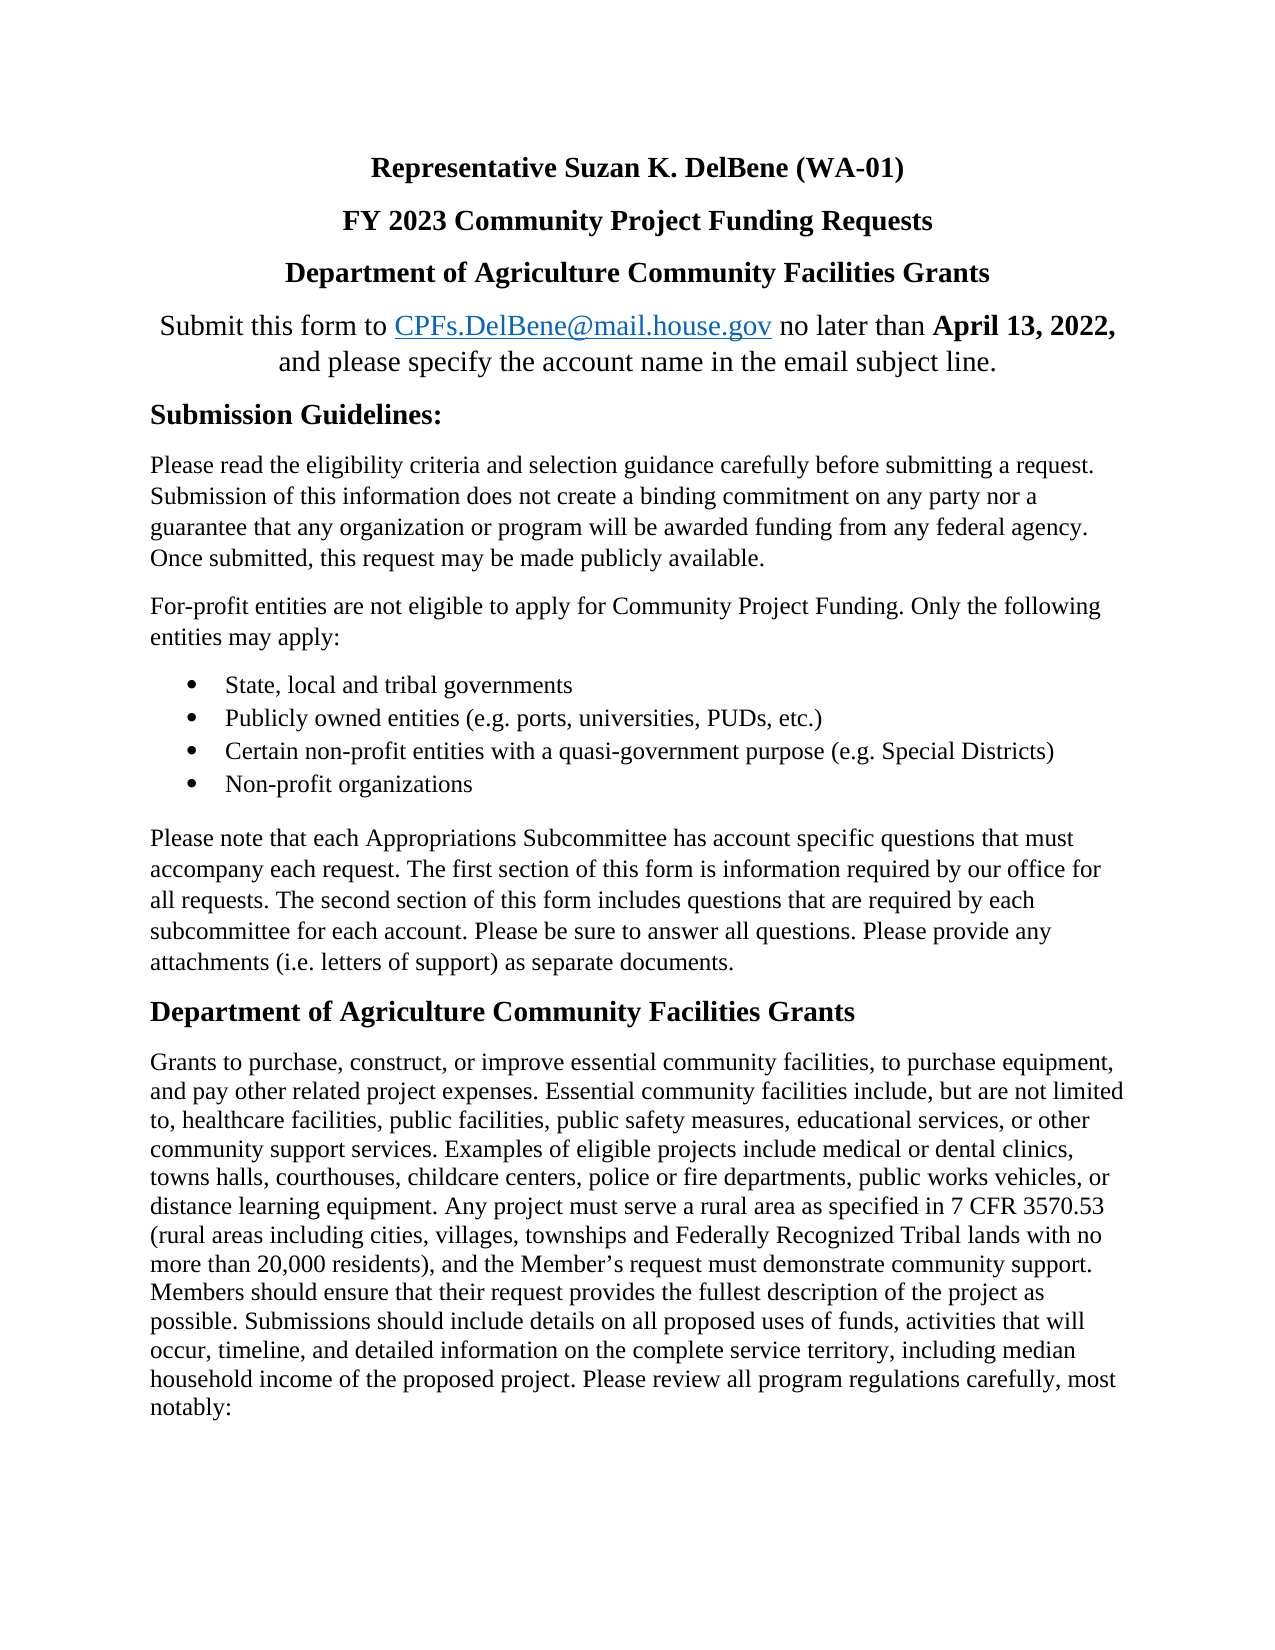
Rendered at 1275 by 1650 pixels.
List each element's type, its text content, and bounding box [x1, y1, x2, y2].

text For-profit entities are not eligible to apply for Community Project Funding. Only the following entities may apply: [150, 591, 1125, 651]
text FY 2023 Community Project Funding Requests [150, 203, 1125, 236]
text Submission Guidelines: [150, 397, 1125, 431]
text Department of Agriculture Community Facilities Grants [150, 256, 1125, 289]
list Certain non-profit entities with a quasi-government purpose (e.g. Special Districts) [187, 736, 1125, 764]
list Non-profit organizations [187, 769, 1125, 798]
text Submit this form to CPFs.DelBene@mail.house.gov no later than April 13, 2022, and please specify the account name in the email subject line. [150, 308, 1125, 378]
text Department of Agriculture Community Facilities Grants [150, 994, 1125, 1028]
text Please read the eligibility criteria and selection guidance carefully before submitting a request. Submission of this information does not create a binding commitment on any party nor a guarantee that any organization or program will be awarded funding from any federal agency. Once submitted, this request may be made publicly available. [150, 450, 1125, 572]
text Please note that each Appropriations Subcommittee has account specific questions that must accompany each request. The first section of this form is information required by our office for all requests. The second section of this form includes questions that are required by each subcommittee for each account. Please be sure to answer all questions. Please provide any attachments (i.e. letters of support) as separate documents. [150, 823, 1125, 976]
text Representative Suzan K. DelBene (WA-01) [150, 150, 1125, 183]
list State, local and tribal governments [187, 670, 1125, 698]
list Grants to purchase, construct, or improve essential community facilities, to purchase equipment, and pay other related project expenses. Essential community facilities include, but are not limited to, healthcare facilities, public facilities, public safety measures, educational services, or other community support services. Examples of eligible projects include medical or dental clinics, towns halls, courthouses, childcare centers, police or fire departments, public works vehicles, or distance learning equipment. Any project must serve a rural area as specified in 7 CFR 3570.53 (rural areas including cities, villages, townships and Federally Recognized Tribal lands with no more than 20,000 residents), and the Member’s request must demonstrate community support. Members should ensure that their request provides the fullest description of the project as possible. Submissions should include details on all proposed uses of funds, activities that will occur, timeline, and detailed information on the complete service territory, including median household income of the proposed project. Please review all program regulations carefully, most notably: [150, 1047, 1125, 1421]
list Publicly owned entities (e.g. ports, universities, PUDs, etc.) [187, 703, 1125, 732]
